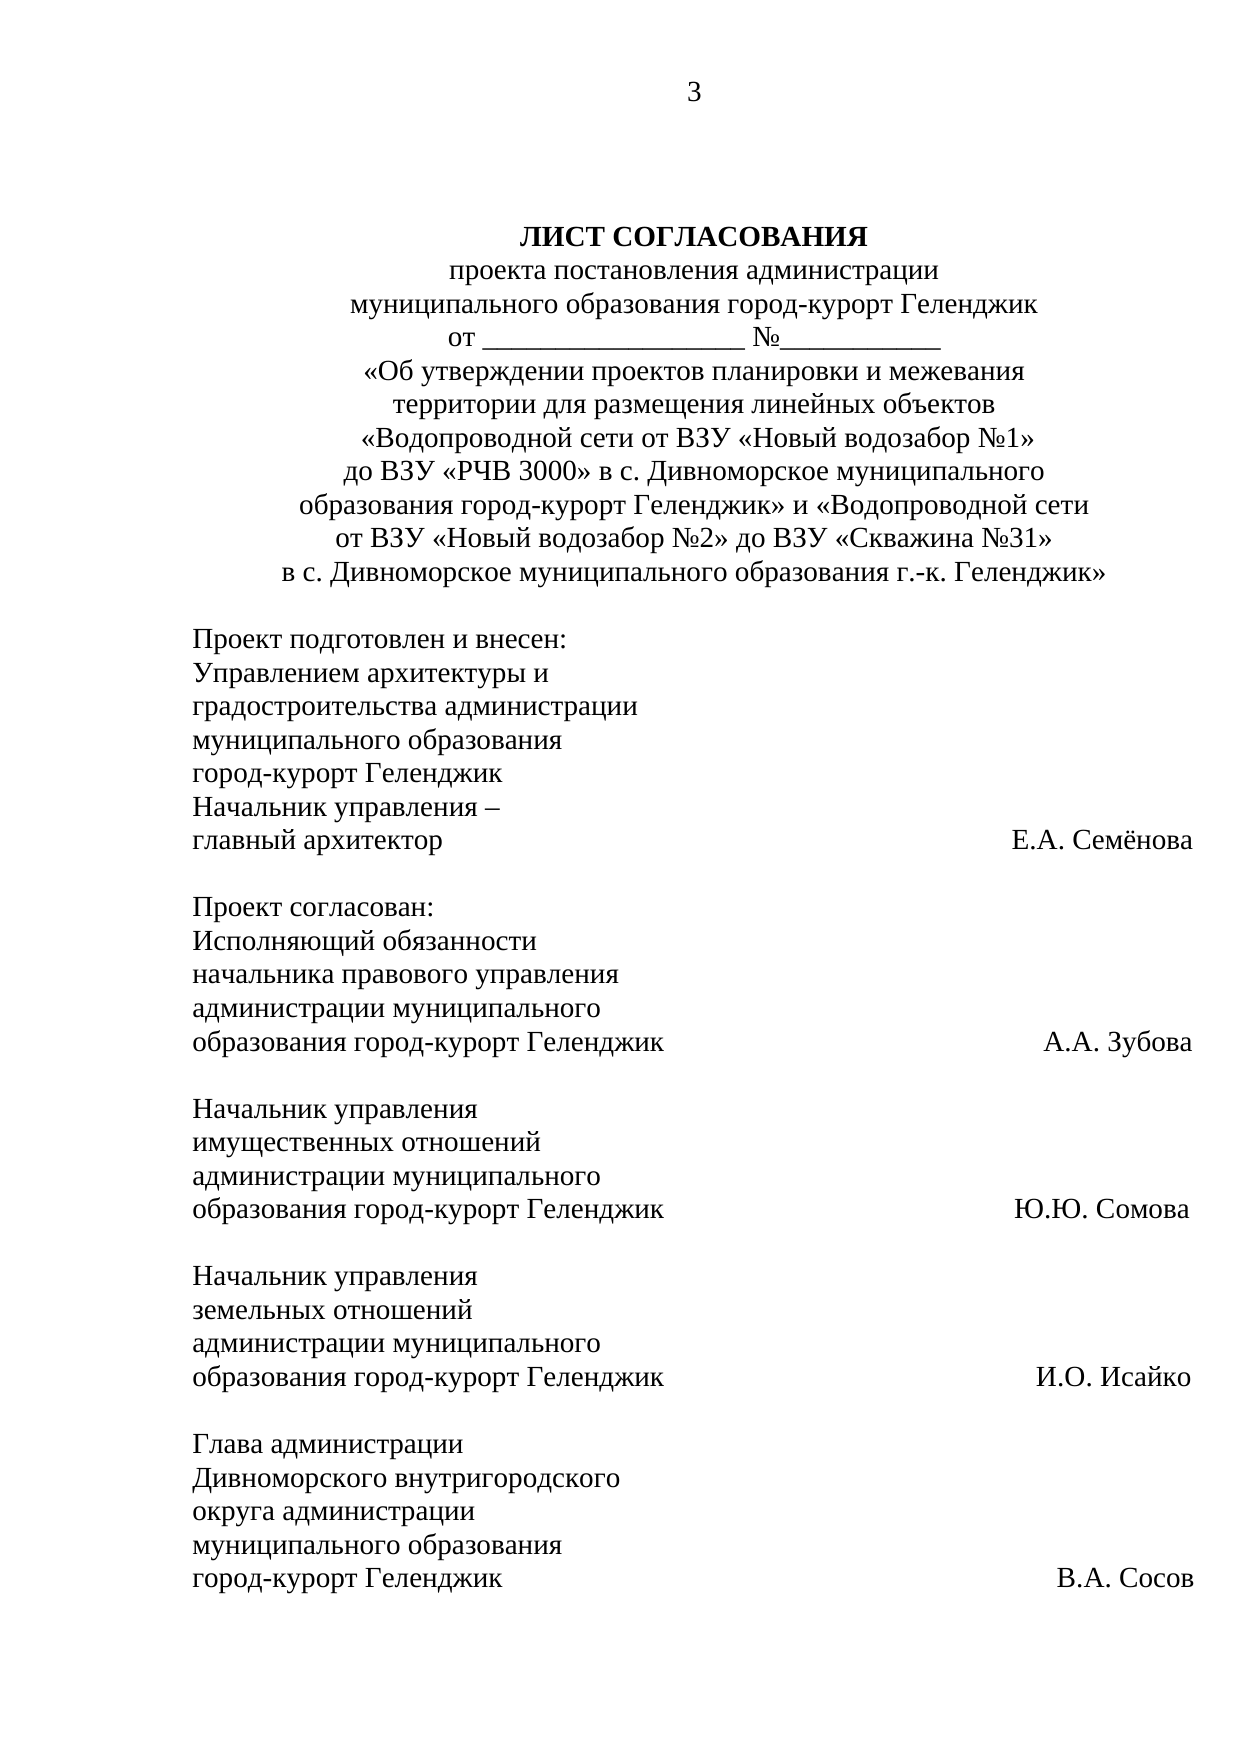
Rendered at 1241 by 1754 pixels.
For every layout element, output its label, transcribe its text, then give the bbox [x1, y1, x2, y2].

text земельных отношений [192, 1292, 1196, 1326]
text Дивноморского внутригородского [192, 1460, 1196, 1493]
text от __________________ №___________ [192, 319, 1196, 353]
text до ВЗУ «РЧВ 3000» в с. Дивноморское муниципального [192, 453, 1196, 487]
text муниципального образования [192, 1527, 1196, 1560]
text администрации муниципального [192, 990, 1196, 1024]
text муниципального образования город-курорт Геленджик [192, 286, 1196, 319]
text город-курорт Геленджик В.А. Сосов [192, 1560, 1196, 1594]
text муниципального образования [192, 722, 1196, 755]
text ЛИСТ СОГЛАСОВАНИЯ [192, 219, 1196, 252]
text имущественных отношений [192, 1124, 1196, 1158]
text «Об утверждении проектов планировки и межевания [192, 353, 1196, 386]
text администрации муниципального [192, 1158, 1196, 1191]
text Исполняющий обязанности [192, 923, 1196, 957]
text начальника правового управления [192, 957, 1196, 990]
text в с. Дивноморское муниципального образования г.-к. Геленджик» [192, 554, 1196, 588]
text «Водопроводной сети от ВЗУ «Новый водозабор №1» [192, 420, 1196, 453]
text округа администрации [192, 1493, 1196, 1527]
text Проект согласован: [192, 889, 1196, 923]
text образования город-курорт Геленджик Ю.Ю. Сомова [192, 1191, 1196, 1225]
text от ВЗУ «Новый водозабор №2» до ВЗУ «Скважина №31» [192, 521, 1196, 554]
text образования город-курорт Геленджик И.О. Исайко [192, 1359, 1196, 1393]
text проекта постановления администрации [192, 252, 1196, 286]
text Начальник управления – [192, 789, 1196, 822]
text Начальник управления [192, 1258, 1196, 1292]
text образования город-курорт Геленджик А.А. Зубова [192, 1024, 1196, 1057]
text Управлением архитектуры и [192, 655, 1196, 688]
text город-курорт Геленджик [192, 755, 1196, 789]
text Глава администрации [192, 1426, 1196, 1460]
text главный архитектор Е.А. Семёнова [192, 822, 1196, 856]
text Проект подготовлен и внесен: [192, 621, 1196, 655]
text градостроительства администрации [192, 688, 1196, 722]
text Начальник управления [192, 1091, 1196, 1124]
text территории для размещения линейных объектов [192, 386, 1196, 420]
text администрации муниципального [192, 1326, 1196, 1359]
text образования город-курорт Геленджик» и «Водопроводной сети [192, 487, 1196, 521]
